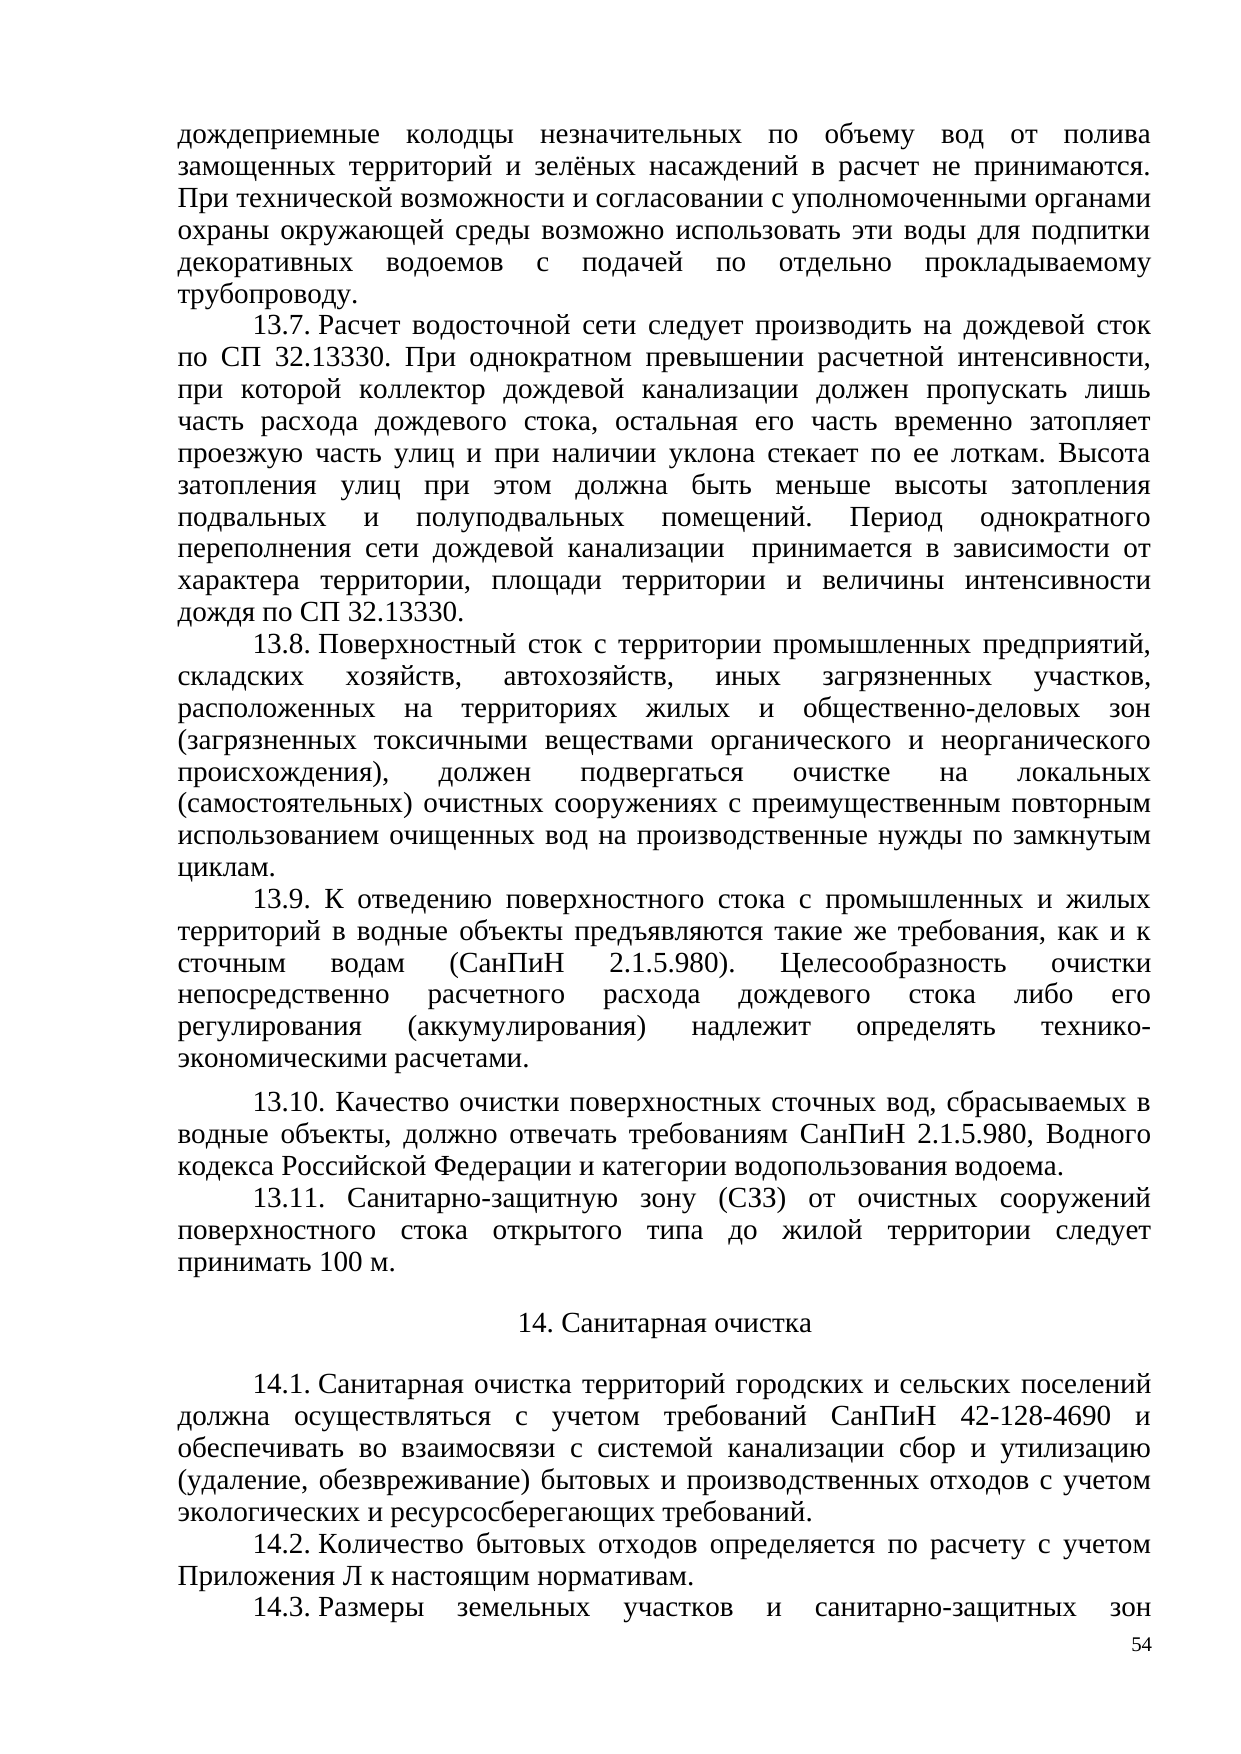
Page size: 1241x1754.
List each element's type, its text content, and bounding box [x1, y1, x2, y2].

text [177, 118, 1152, 309]
text 13.10. Качество очистки поверхностных сточных вод, сбрасываемых в водные объекты, должно отвечать требованиям СанПиН 2.1.5.980, Водного кодекса Российской Федерации и категории водопользования водоема. [177, 1086, 1152, 1182]
text 13.9. К отведению поверхностного стока с промышленных и жилых территорий в водные объекты предъявляются такие же требования, как и к сточным водам (СанПиН 2.1.5.980). Целесообразность очистки непосредственно расчетного расхода дождевого стока либо его регулирования (аккумулирования) надлежит определять технико-экономическими расчетами. [177, 883, 1152, 1074]
text 13.11. Санитарно-защитную зону (СЗЗ) от очистных сооружений поверхностного стока открытого типа до жилой территории следует принимать 100 м. [177, 1182, 1152, 1277]
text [177, 1591, 1152, 1623]
text 14.2. Количество бытовых отходов определяется по расчету с учетом Приложения Л к настоящим нормативам. [177, 1528, 1152, 1591]
text 13.7. Расчет водосточной сети следует производить на дождевой сток по СП 32.13330. При однократном превышении расчетной интенсивности, при которой коллектор дождевой канализации должен пропускать лишь часть расхода дождевого стока, остальная его часть временно затопляет проезжую часть улиц и при наличии уклона стекает по ее лоткам. Высота затопления улиц при этом должна быть меньше высоты затопления подвальных и полуподвальных помещений. Период однократного переполнения сети дождевой канализации принимается в зависимости от характера территории, площади территории и величины интенсивности дождя по СП 32.13330. [177, 309, 1152, 628]
text 14. Санитарная очистка [177, 1307, 1152, 1339]
text 14.1. Санитарная очистка территорий городских и сельских поселений должна осуществляться с учетом требований СанПиН 42-128-4690 и обеспечивать во взаимосвязи с системой канализации сбор и утилизацию (удаление, обезвреживание) бытовых и производственных отходов с учетом экологических и ресурсосберегающих требований. [177, 1368, 1152, 1528]
text 13.8. Поверхностный сток с территории промышленных предприятий, складских хозяйств, автохозяйств, иных загрязненных участков, расположенных на территориях жилых и общественно-деловых зон (загрязненных токсичными веществами органического и неорганического происхождения), должен подвергаться очистке на локальных (самостоятельных) очистных сооружениях с преимущественным повторным использованием очищенных вод на производственные нужды по замкнутым циклам. [177, 628, 1152, 883]
